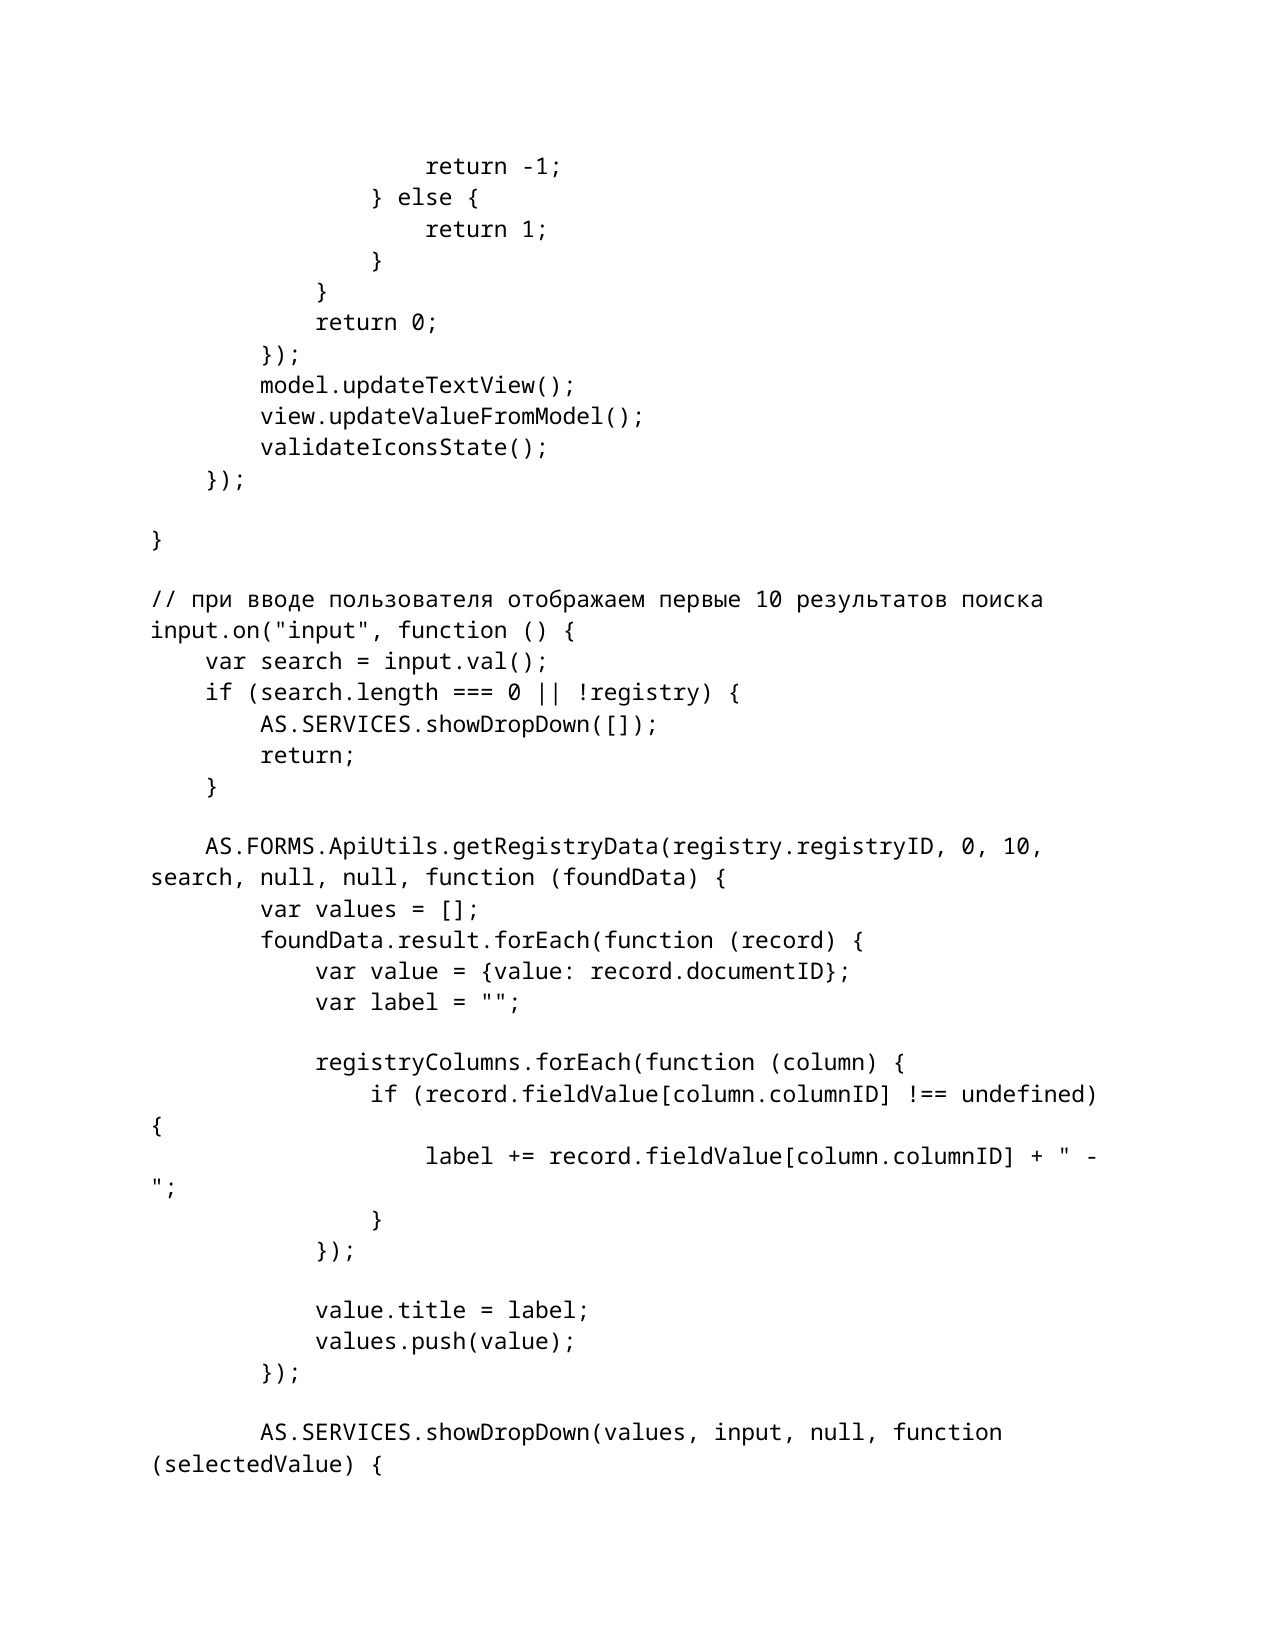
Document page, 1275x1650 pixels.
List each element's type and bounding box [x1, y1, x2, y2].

text [150, 150, 1125, 1479]
